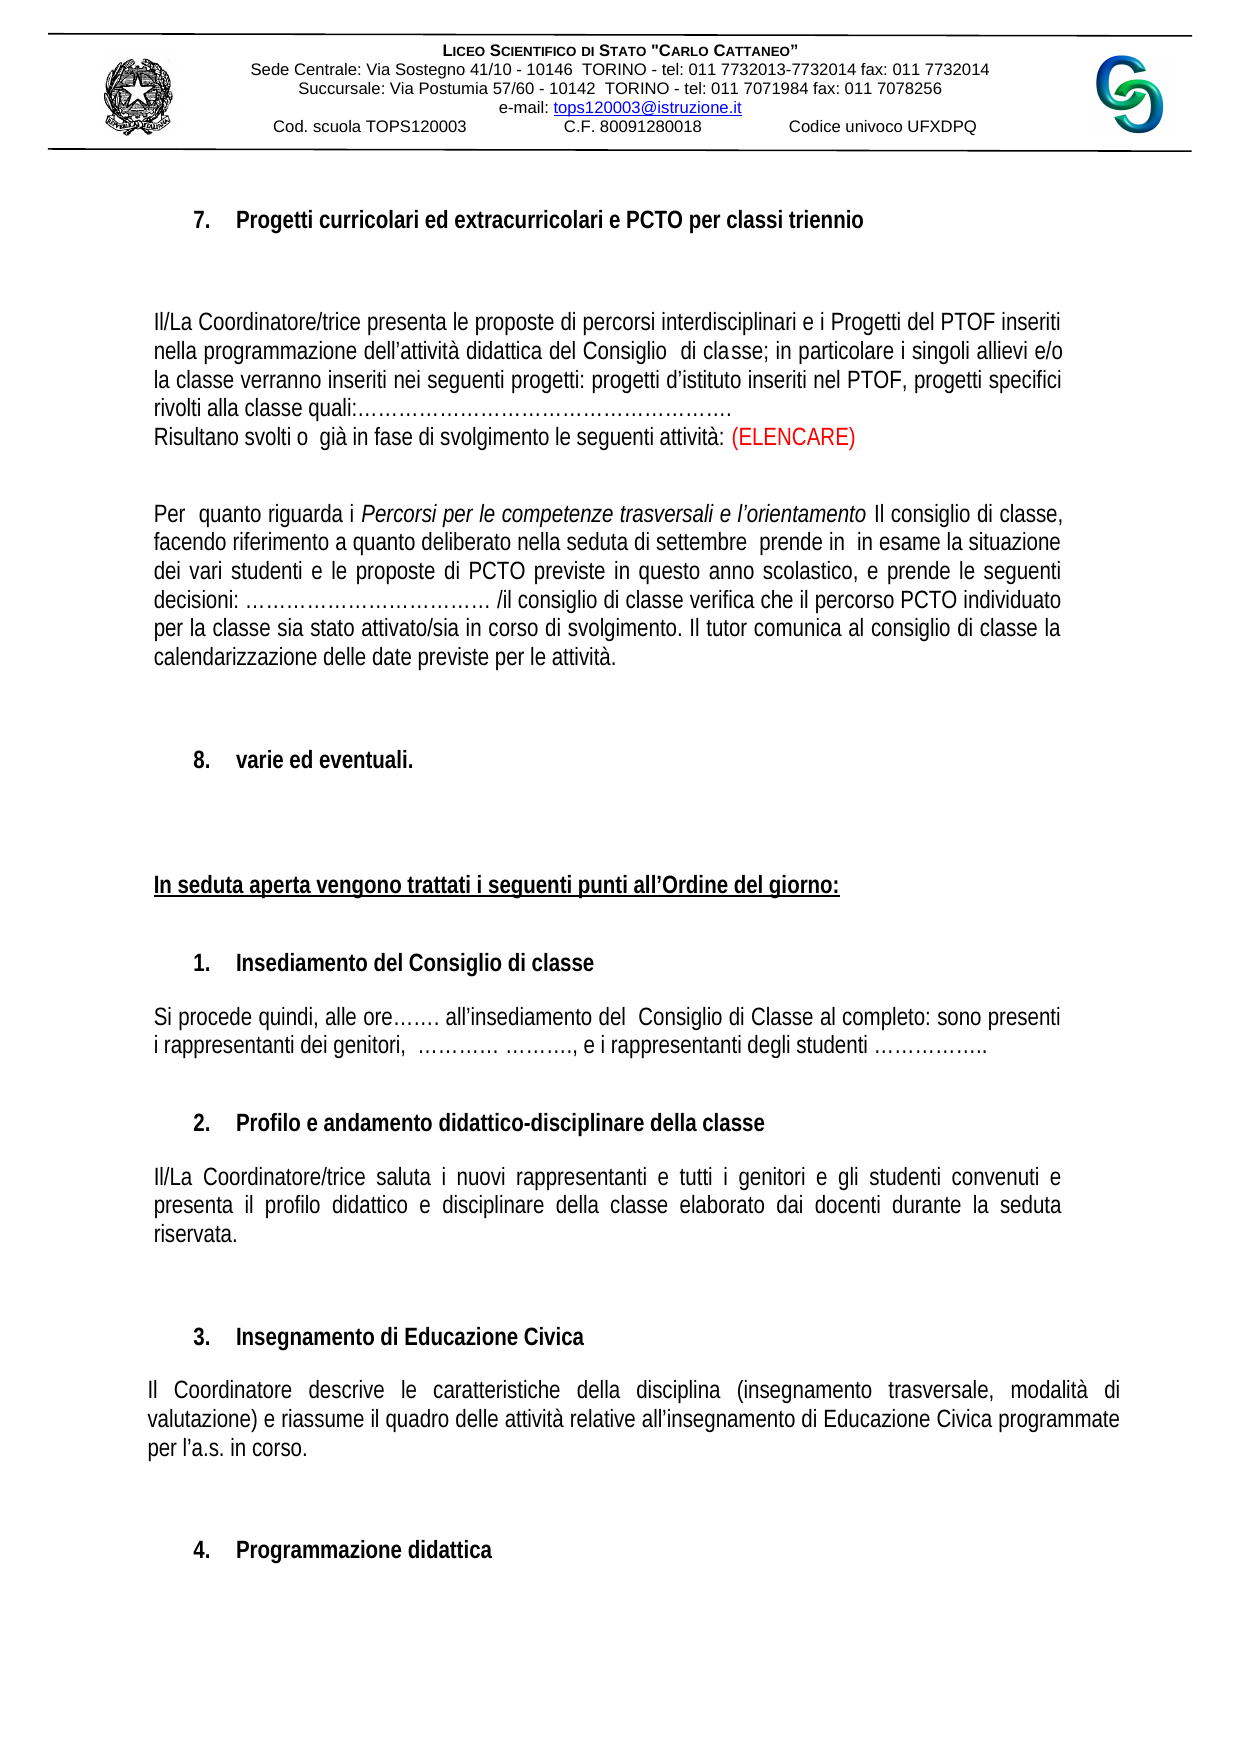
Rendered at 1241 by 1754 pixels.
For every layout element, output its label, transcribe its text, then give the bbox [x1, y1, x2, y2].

picture [1093, 54, 1170, 136]
text 4. Programmazione didattica [193, 1536, 1122, 1564]
text 2. Profilo e andamento didattico-disciplinare della classe [193, 1108, 1122, 1137]
text 1. Insediamento del Consiglio di classe [193, 948, 1122, 977]
text Si procede quindi, alle ore……. all’insediamento del Consiglio di Classe al completo: sono presenti i rappresentanti dei genitori, ………… ………., e i rappresentanti degli studenti …………….. [153, 1002, 1064, 1059]
text 8. varie ed eventuali. [193, 745, 1122, 773]
text 3. Insegnamento di Educazione Civica [193, 1322, 1122, 1351]
text Per quanto riguarda i Percorsi per le competenze trasversali e l’orientamento Il consiglio di classe, facendo riferimento a quanto deliberato nella seduta di settembre prende in in esame la situazione dei vari studenti e le proposte di PCTO previste in questo anno scolastico, e prende le seguenti decisioni: ……………………………… /il consiglio di classe verifica che il percorso PCTO individuato per la classe sia stato attivato/sia in corso di svolgimento. Il tutor comunica al consiglio di classe la calendarizzazione delle date previste per le attività. [153, 499, 1064, 671]
text Risultano svolti o già in fase di svolgimento le seguenti attività: (ELENCARE) [153, 422, 1064, 451]
text Il/La Coordinatore/trice saluta i nuovi rappresentanti e tutti i genitori e gli studenti convenuti e presenta il profilo didattico e disciplinare della classe elaborato dai docenti durante la seduta riservata. [153, 1162, 1064, 1248]
text Il Coordinatore descrive le caratteristiche della disciplina (insegnamento trasversale, modalità di valutazione) e riassume il quadro delle attività relative all’insegnamento di Educazione Civica programmate per l’a.s. in corso. [147, 1376, 1122, 1461]
text In seduta aperta vengono trattati i seguenti punti all’Ordine del giorno: [153, 871, 1064, 899]
text 7. Progetti curricolari ed extracurricolari e PCTO per classi triennio [193, 205, 1122, 233]
picture [97, 49, 182, 141]
text Il/La Coordinatore/trice presenta le proposte di percorsi interdisciplinari e i Progetti del PTOF inseriti nella programmazione dell’attività didattica del Consiglio di classe; in particolare i singoli allievi e/o la classe verranno inseriti nei seguenti progetti: progetti d’istituto inseriti nel PTOF, progetti specifici rivolti alla classe quali:………………………………………………. [153, 307, 1064, 422]
